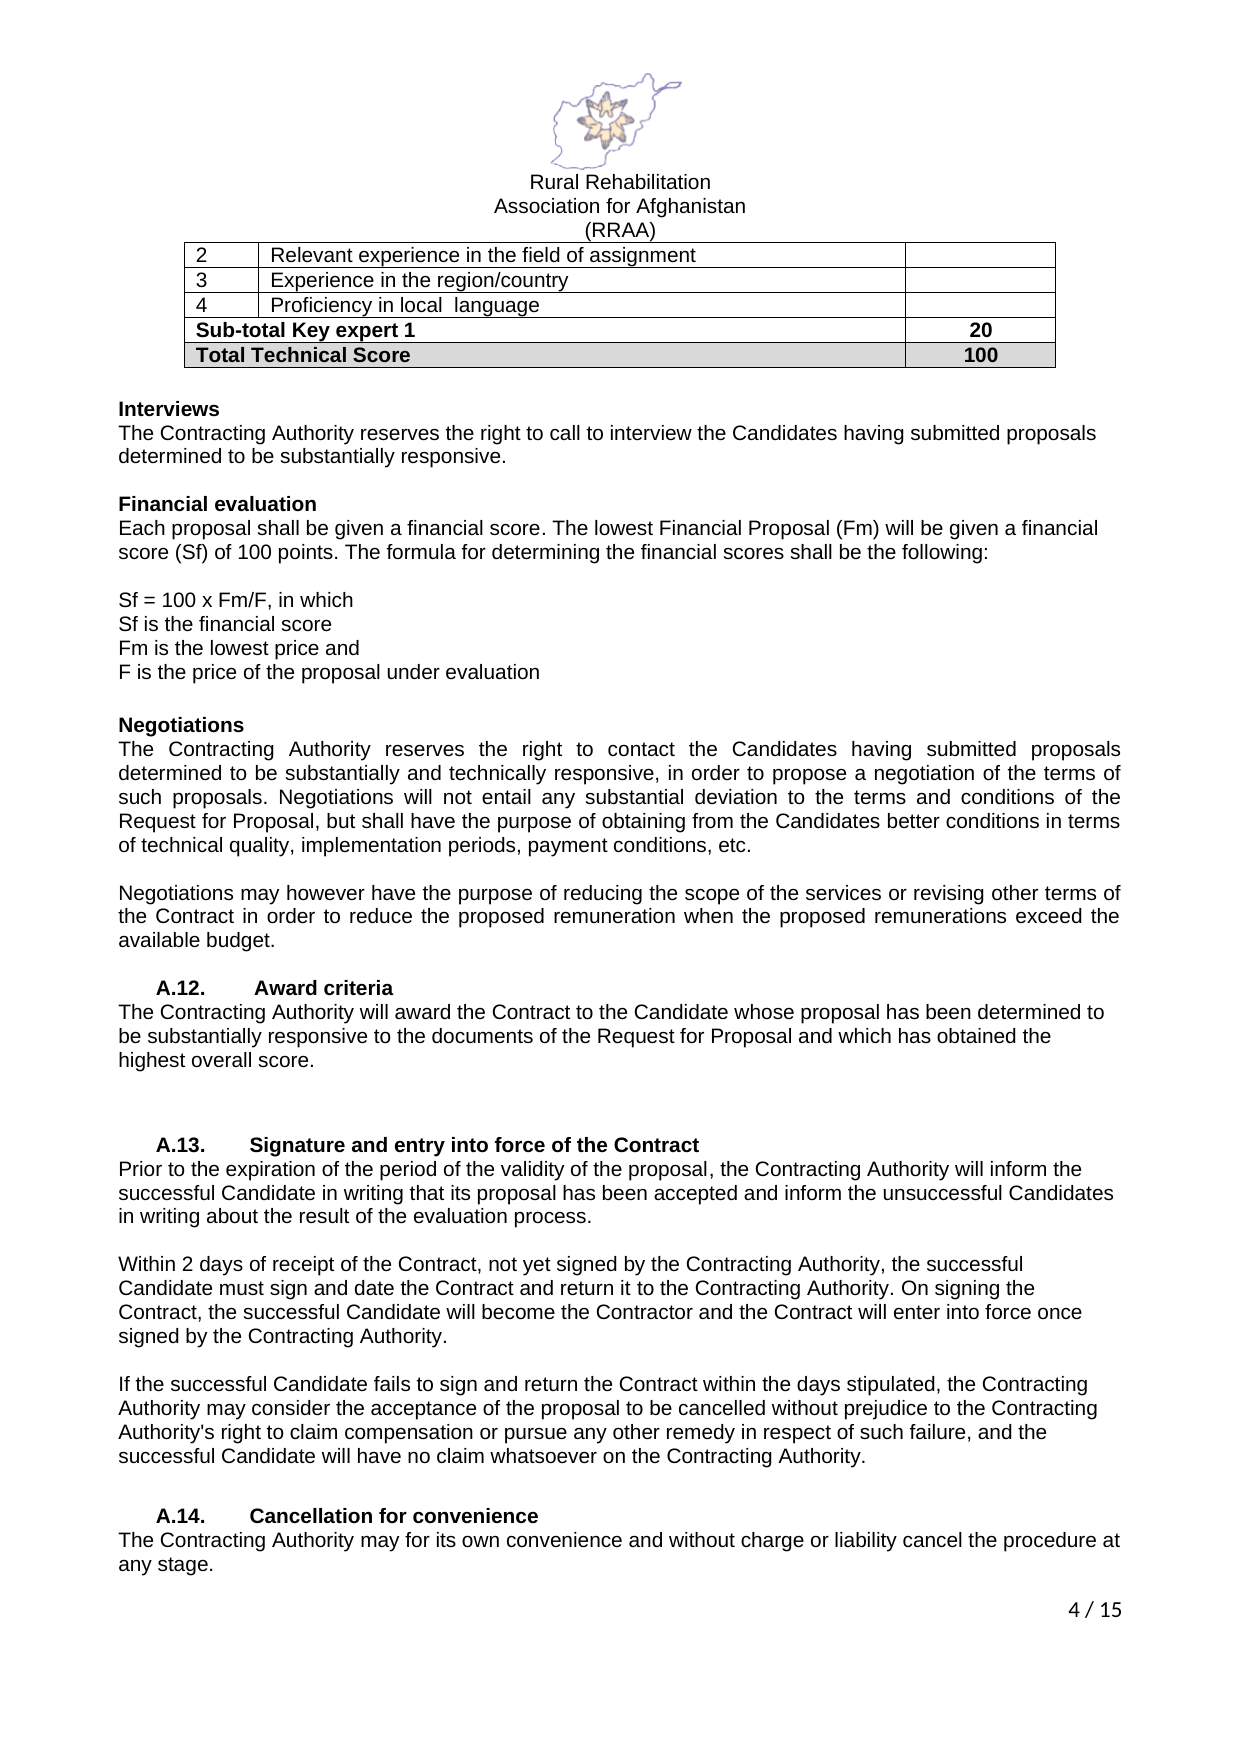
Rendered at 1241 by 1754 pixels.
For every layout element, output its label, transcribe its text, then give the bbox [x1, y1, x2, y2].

text Negotiations may however have the purpose of reducing the scope of the services or revising other terms of the Contract in order to reduce the proposed remuneration when the proposed remunerations exceed the available budget. [118, 880, 1122, 952]
text The Contracting Authority reserves the right to contact the Candidates having submitted proposals determined to be substantially and technically responsive, in order to propose a negotiation of the terms of such proposals. Negotiations will not entail any substantial deviation to the terms and conditions of the Request for Proposal, but shall have the purpose of obtaining from the Candidates better conditions in terms of technical quality, implementation periods, payment conditions, etc. [118, 737, 1122, 856]
table_cell [906, 243, 1055, 267]
list Cancellation for convenience [118, 1504, 1122, 1528]
text Prior to the expiration of the period of the validity of the proposal, the Contracting Authority will inform the successful Candidate in writing that its proposal has been accepted and inform the unsuccessful Candidates in writing about the result of the evaluation process. [118, 1156, 1122, 1228]
table_cell 20 [906, 318, 1055, 342]
table_cell Total Technical Score [185, 343, 905, 367]
table_cell [906, 268, 1055, 292]
table_cell 4 [185, 293, 258, 317]
picture [550, 73, 690, 170]
list Signature and entry into force of the Contract [118, 1132, 1122, 1156]
table_cell Proficiency in local language [259, 293, 905, 317]
text Sf = 100 x Fm/F, in which [118, 588, 1122, 612]
table_cell 3 [185, 268, 258, 292]
table_cell Experience in the region/country [259, 268, 905, 292]
text F is the price of the proposal under evaluation [118, 660, 1122, 684]
table_cell 2 [185, 243, 258, 267]
text Within 2 days of receipt of the Contract, not yet signed by the Contracting Authority, the successful Candidate must sign and date the Contract and return it to the Contracting Authority. On signing the Contract, the successful Candidate will become the Contractor and the Contract will enter into force once signed by the Contracting Authority. [118, 1252, 1122, 1348]
table_cell 100 [906, 343, 1055, 367]
text Sf is the financial score [118, 612, 1122, 636]
text The Contracting Authority may for its own convenience and without charge or liability cancel the procedure at any stage. [118, 1528, 1122, 1576]
table_cell Relevant experience in the field of assignment [259, 243, 905, 267]
text Interviews [118, 396, 1122, 420]
text The Contracting Authority will award the Contract to the Candidate whose proposal has been determined to be substantially responsive to the documents of the Request for Proposal and which has obtained the highest overall score. [118, 1000, 1122, 1072]
table_cell [906, 293, 1055, 317]
text The Contracting Authority reserves the right to call to interview the Candidates having submitted proposals determined to be substantially responsive. [118, 420, 1122, 468]
table_cell Sub-total Key expert 1 [185, 318, 905, 342]
text A.12. Award criteria [118, 976, 1122, 1000]
text Each proposal shall be given a financial score. The lowest Financial Proposal (Fm) will be given a financial score (Sf) of 100 points. The formula for determining the financial scores shall be the following: [118, 516, 1122, 564]
text If the successful Candidate fails to sign and return the Contract within the days stipulated, the Contracting Authority may consider the acceptance of the proposal to be cancelled without prejudice to the Contracting Authority's right to claim compensation or pursue any other remedy in respect of such failure, and the successful Candidate will have no claim whatsoever on the Contracting Authority. [118, 1372, 1122, 1468]
text Fm is the lowest price and [118, 636, 1122, 660]
text Negotiations [118, 713, 1122, 737]
text Financial evaluation [118, 492, 1122, 516]
